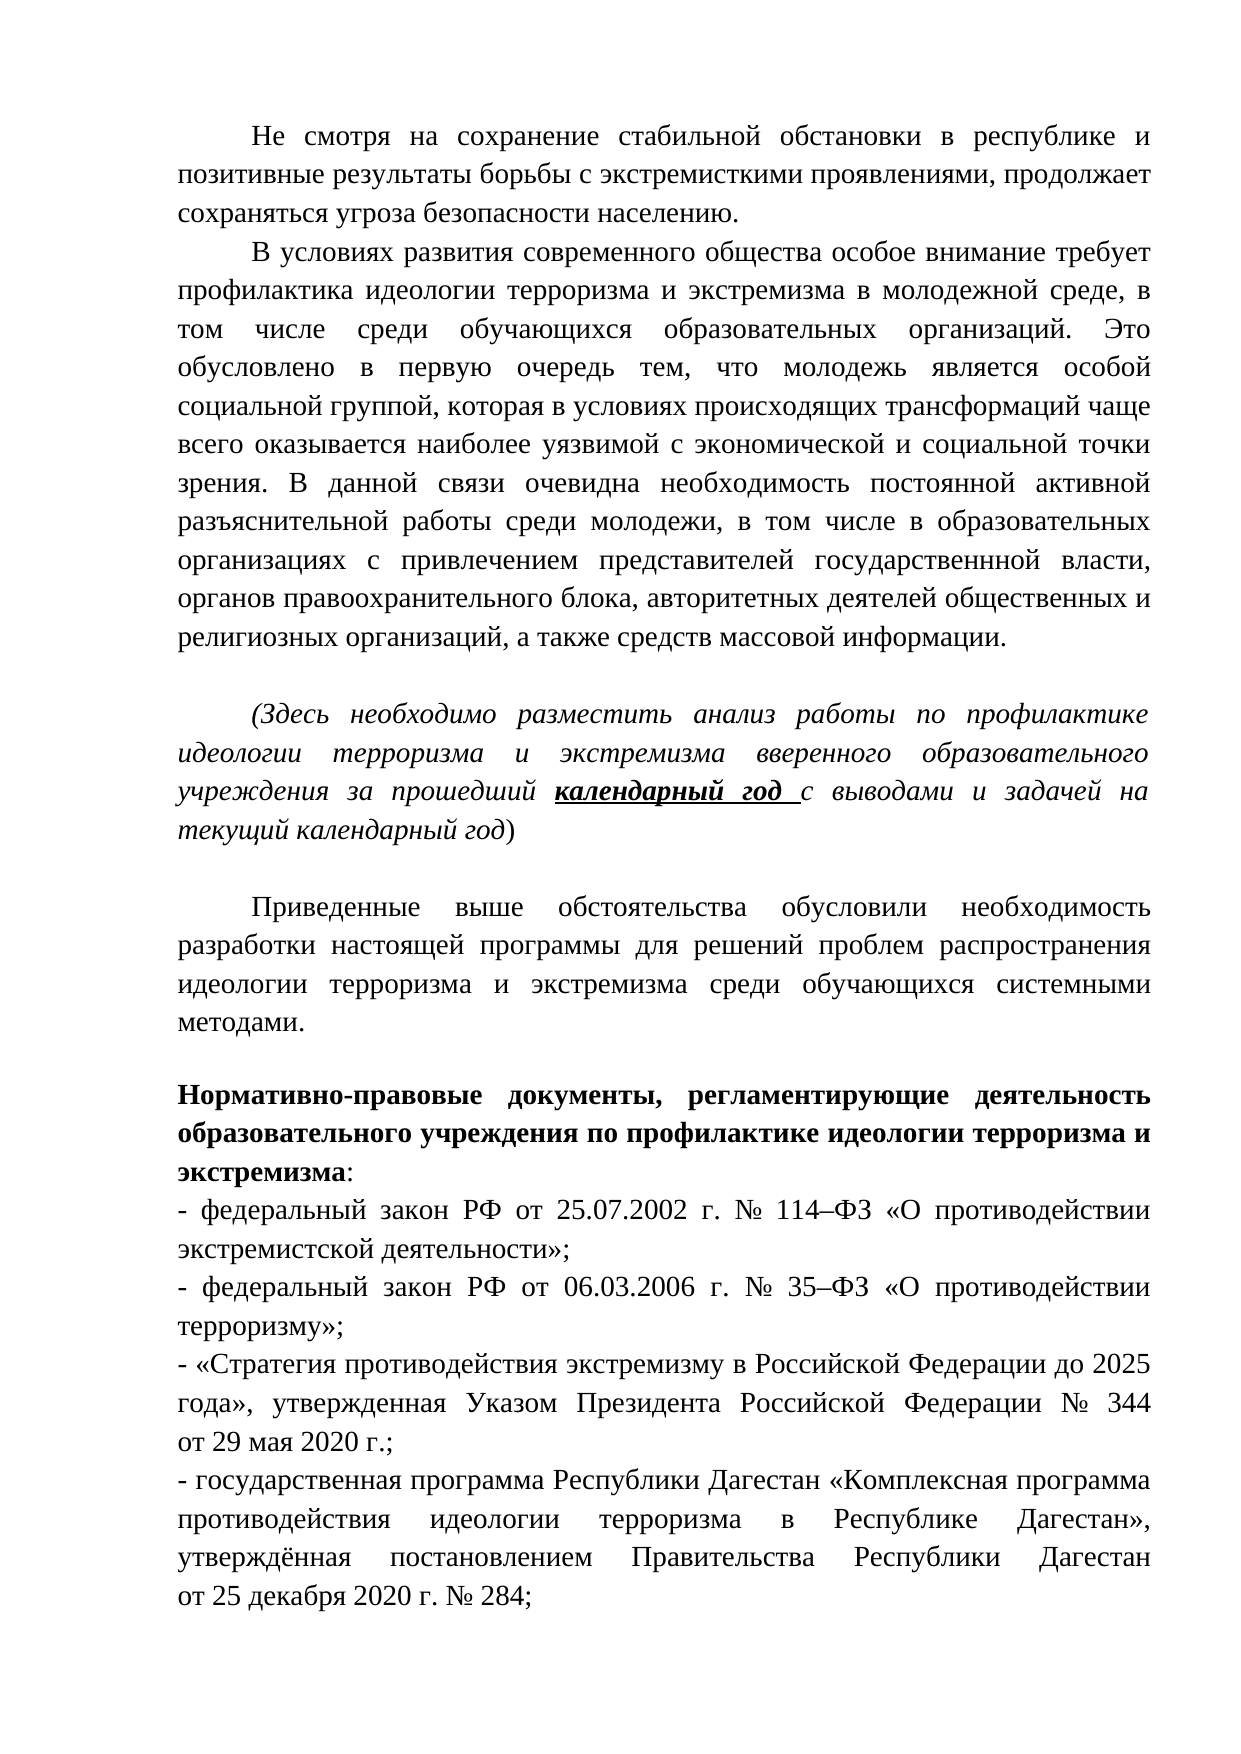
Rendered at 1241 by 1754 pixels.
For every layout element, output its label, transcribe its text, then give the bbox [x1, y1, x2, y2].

text Нормативно-правовые документы, регламентирующие деятельность образовательного учреждения по профилактике идеологии терроризма и экстремизма: [177, 1077, 1152, 1187]
text - федеральный закон РФ от 25.07.2002 г. № 114–ФЗ «О противодействии экстремистской деятельности»; [177, 1192, 1152, 1264]
text (Здесь необходимо разместить анализ работы по профилактике идеологии терроризма и экстремизма вверенного образовательного учреждения за прошедший календарный год с выводами и задачей на текущий календарный год) [177, 696, 1152, 845]
text - государственная программа Республики Дагестан «Комплексная программа противодействия идеологии терроризма в Республике Дагестан», утверждённая постановлением Правительства Республики Дагестан от 25 декабря 2020 г. № 284; [177, 1462, 1152, 1611]
text - «Стратегия противодействия экстремизму в Российской Федерации до 2025 года», утвержденная Указом Президента Российской Федерации № 344 от 29 мая 2020 г.; [177, 1347, 1152, 1457]
text В условиях развития современного общества особое внимание требует профилактика идеологии терроризма и экстремизма в молодежной среде, в том числе среди обучающихся образовательных организаций. Это обусловлено в первую очередь тем, что молодежь является особой социальной группой, которая в условиях происходящих трансформаций чаще всего оказывается наиболее уязвимой с экономической и социальной точки зрения. В данной связи очевидна необходимость постоянной активной разъяснительной работы среди молодежи, в том числе в образовательных организациях с привлечением представителей государственнной власти, органов правоохранительного блока, авторитетных деятелей общественных и религиозных организаций, а также средств массовой информации. [177, 234, 1152, 653]
text Приведенные выше обстоятельства обусловили необходимость разработки настоящей программы для решений проблем распространения идеологии терроризма и экстремизма среди обучающихся системными методами. [177, 889, 1152, 1038]
text - федеральный закон РФ от 06.03.2006 г. № 35–ФЗ «О противодействии терроризму»; [177, 1269, 1152, 1342]
text Не смотря на сохранение стабильной обстановки в республике и позитивные результаты борьбы с экстремисткими проявлениями, продолжает сохраняться угроза безопасности населению. [177, 118, 1152, 229]
